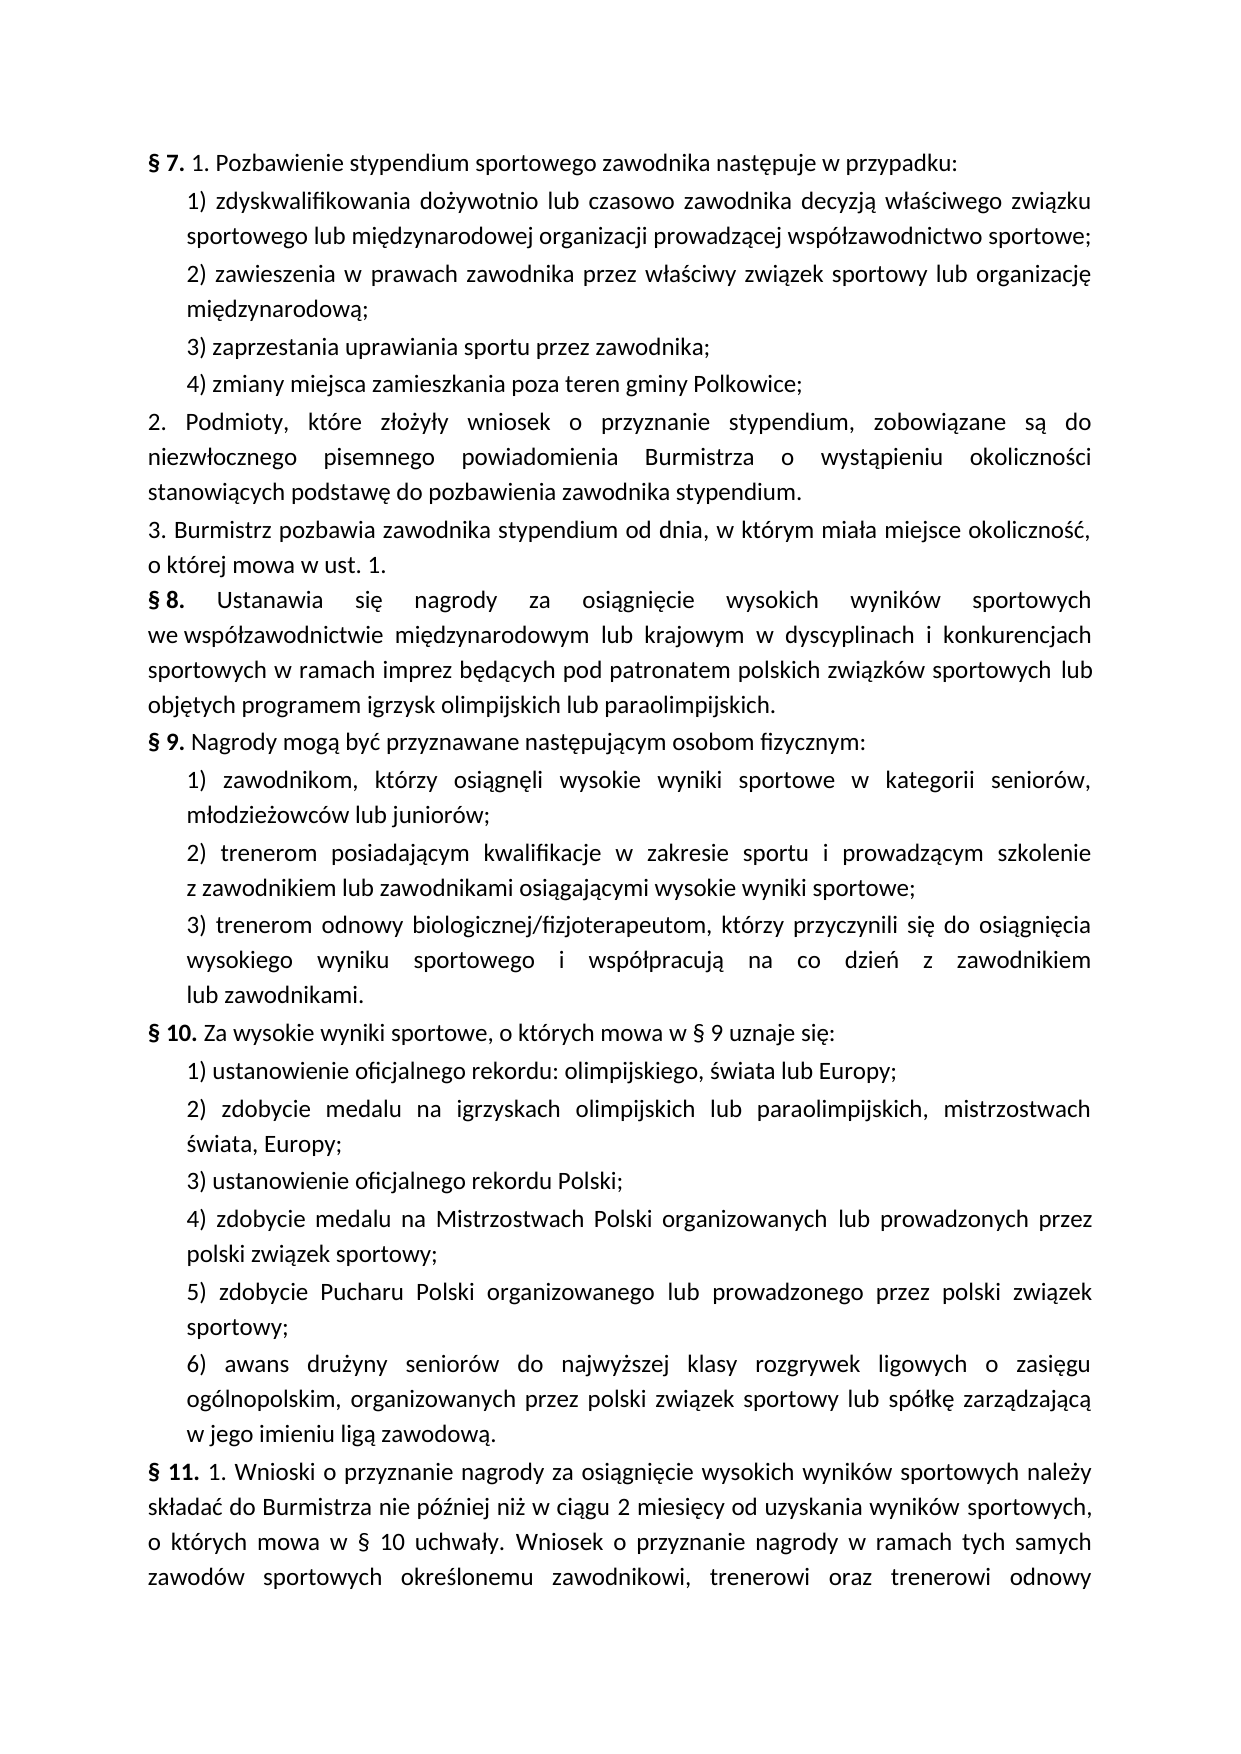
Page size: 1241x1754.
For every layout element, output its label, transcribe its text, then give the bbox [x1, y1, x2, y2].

text 6) awans drużyny seniorów do najwyższej klasy rozgrywek ligowych o zasięgu ogólnopolskim, organizowanych przez polski związek sportowy lub spółkę zarządzającą w jego imieniu ligą zawodową. [186, 1349, 1093, 1449]
text § 9. Nagrody mogą być przyznawane następującym osobom fizycznym: [148, 727, 1093, 757]
text 1) ustanowienie oficjalnego rekordu: olimpijskiego, świata lub Europy; [186, 1055, 1093, 1086]
text 4) zdobycie medalu na Mistrzostwach Polski organizowanych lub prowadzonych przez polski związek sportowy; [186, 1203, 1093, 1269]
text 3) zaprzestania uprawiania sportu przez zawodnika; [186, 331, 1093, 361]
text 5) zdobycie Pucharu Polski organizowanego lub prowadzonego przez polski związek sportowy; [186, 1276, 1093, 1341]
text 1) zawodnikom, którzy osiągnęli wysokie wyniki sportowe w kategorii seniorów, młodzieżowców lub juniorów; [186, 764, 1093, 830]
text 3) trenerom odnowy biologicznej/fizjoterapeutom, którzy przyczynili się do osiągnięcia wysokiego wyniku sportowego i współpracują na co dzień z zawodnikiem lub zawodnikami. [186, 910, 1093, 1010]
text 2) zawieszenia w prawach zawodnika przez właściwy związek sportowy lub organizację międzynarodową; [186, 258, 1093, 323]
text 2) zdobycie medalu na igrzyskach olimpijskich lub paraolimpijskich, mistrzostwach świata, Europy; [186, 1093, 1093, 1158]
text 2. Podmioty, które złożyły wniosek o przyznanie stypendium, zobowiązane są do niezwłocznego pisemnego powiadomienia Burmistrza o wystąpieniu okoliczności stanowiących podstawę do pozbawienia zawodnika stypendium. [148, 406, 1093, 507]
text 4) zmiany miejsca zamieszkania poza teren gminy Polkowice; [186, 368, 1093, 399]
text 3) ustanowienie oficjalnego rekordu Polski; [186, 1166, 1093, 1196]
text 3. Burmistrz pozbawia zawodnika stypendium od dnia, w którym miała miejsce okoliczność, o której mowa w ust. 1. [148, 514, 1093, 579]
text § 10. Za wysokie wyniki sportowe, o których mowa w § 9 uznaje się: [148, 1017, 1093, 1048]
text § 8. Ustanawia się nagrody za osiągnięcie wysokich wyników sportowych we współzawodnictwie międzynarodowym lub krajowym w dyscyplinach i konkurencjach sportowych w ramach imprez będących pod patronatem polskich związków sportowych lub objętych programem igrzysk olimpijskich lub paraolimpijskich. [148, 584, 1093, 719]
text 1) zdyskwalifikowania dożywotnio lub czasowo zawodnika decyzją właściwego związku sportowego lub międzynarodowej organizacji prowadzącej współzawodnictwo sportowe; [186, 185, 1093, 251]
text § 7. 1. Pozbawienie stypendium sportowego zawodnika następuje w przypadku: [148, 148, 1093, 178]
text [148, 1456, 1093, 1592]
text 2) trenerom posiadającym kwalifikacje w zakresie sportu i prowadzącym szkolenie z zawodnikiem lub zawodnikami osiągającymi wysokie wyniki sportowe; [186, 837, 1093, 902]
